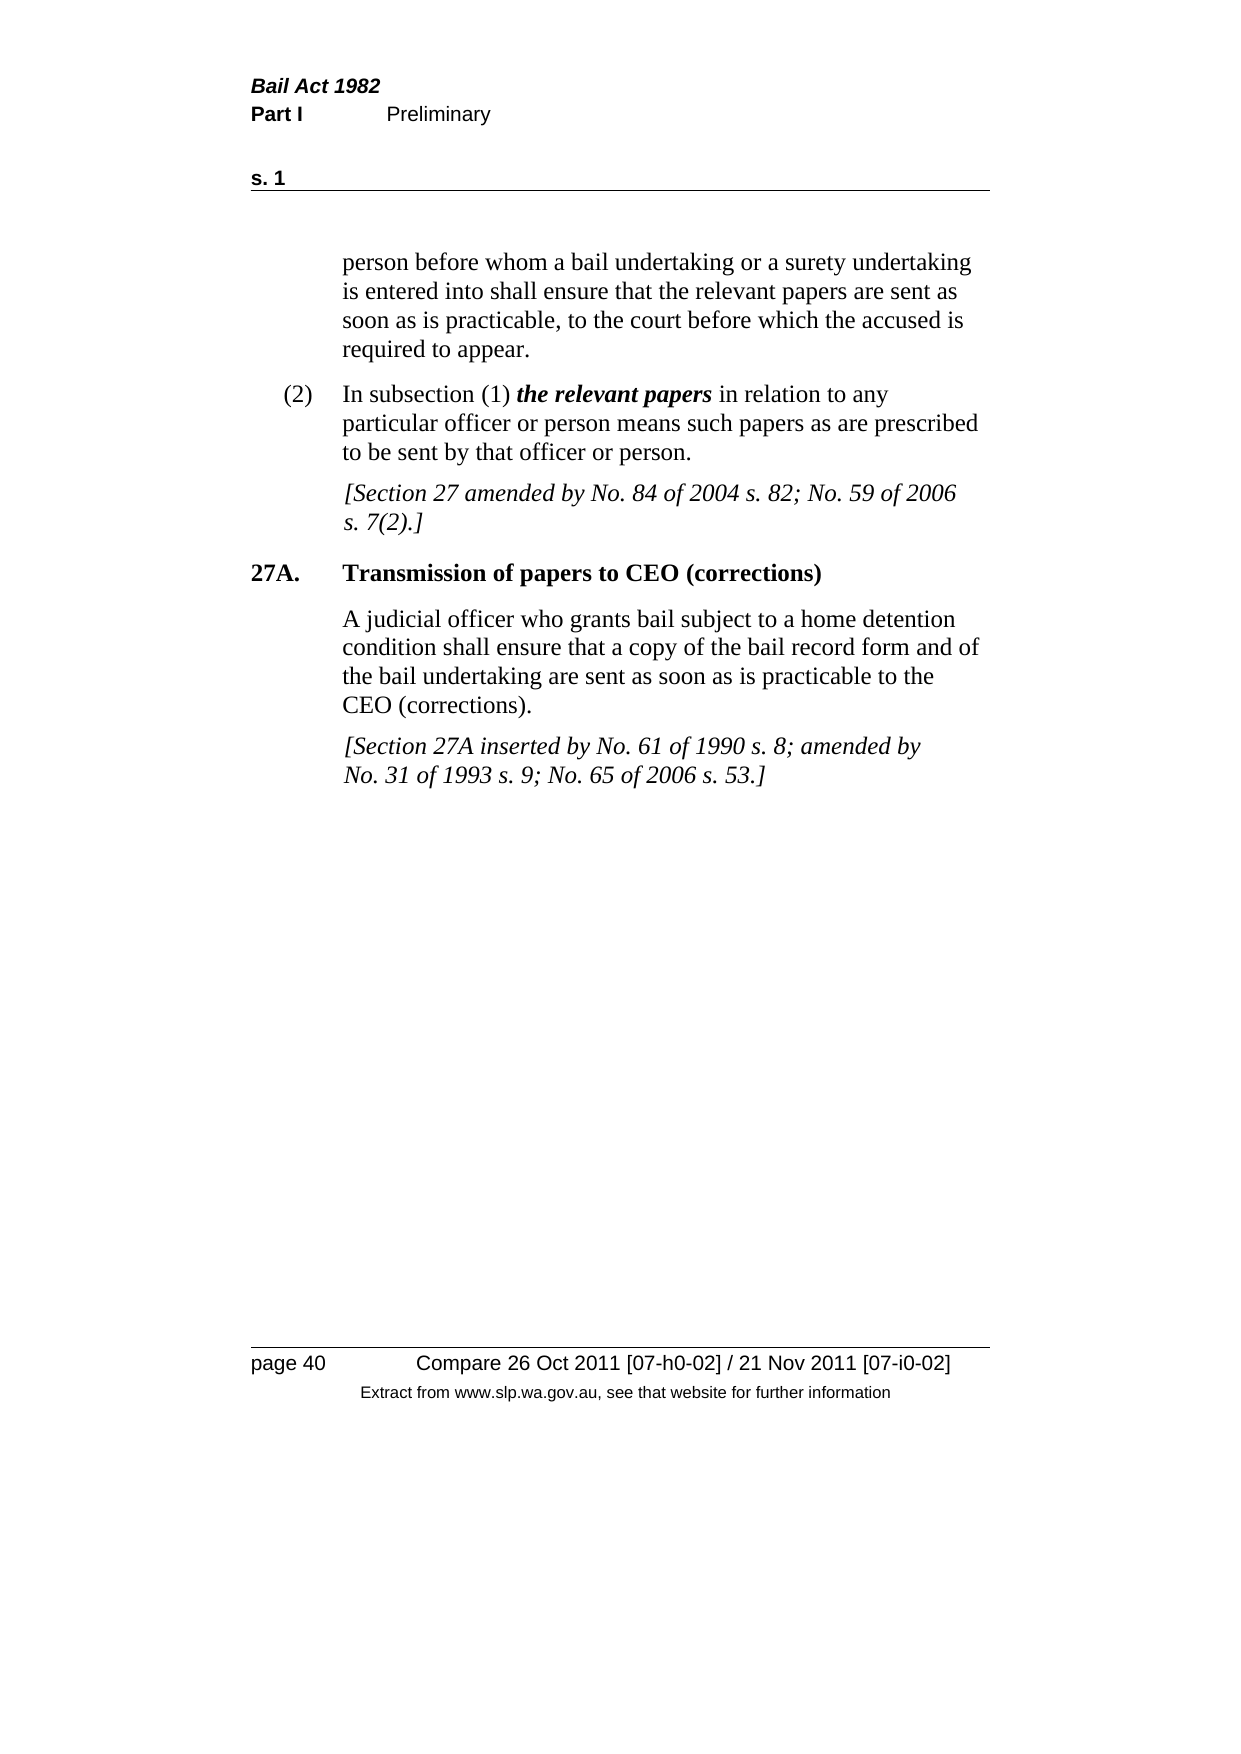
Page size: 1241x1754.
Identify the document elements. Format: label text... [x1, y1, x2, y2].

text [251, 247, 990, 362]
text A judicial officer who grants bail subject to a home detention condition shall ensure that a copy of the bail record form and of the bail undertaking are sent as soon as is practicable to the CEO (corrections). [251, 604, 990, 719]
text [Section 27 amended by No. 84 of 2004 s. 82; No. 59 of 2006 s. 7(2).] [251, 478, 990, 535]
text [Section 27A inserted by No. 61 of 1990 s. 8; amended by No. 31 of 1993 s. 9; No. 65 of 2006 s. 53.] [251, 731, 990, 789]
text (2) In subsection (1) the relevant papers in relation to any particular officer or person means such papers as are prescribed to be sent by that officer or person. [251, 379, 990, 465]
subtitle 27A. Transmission of papers to CEO (corrections) [251, 558, 990, 587]
